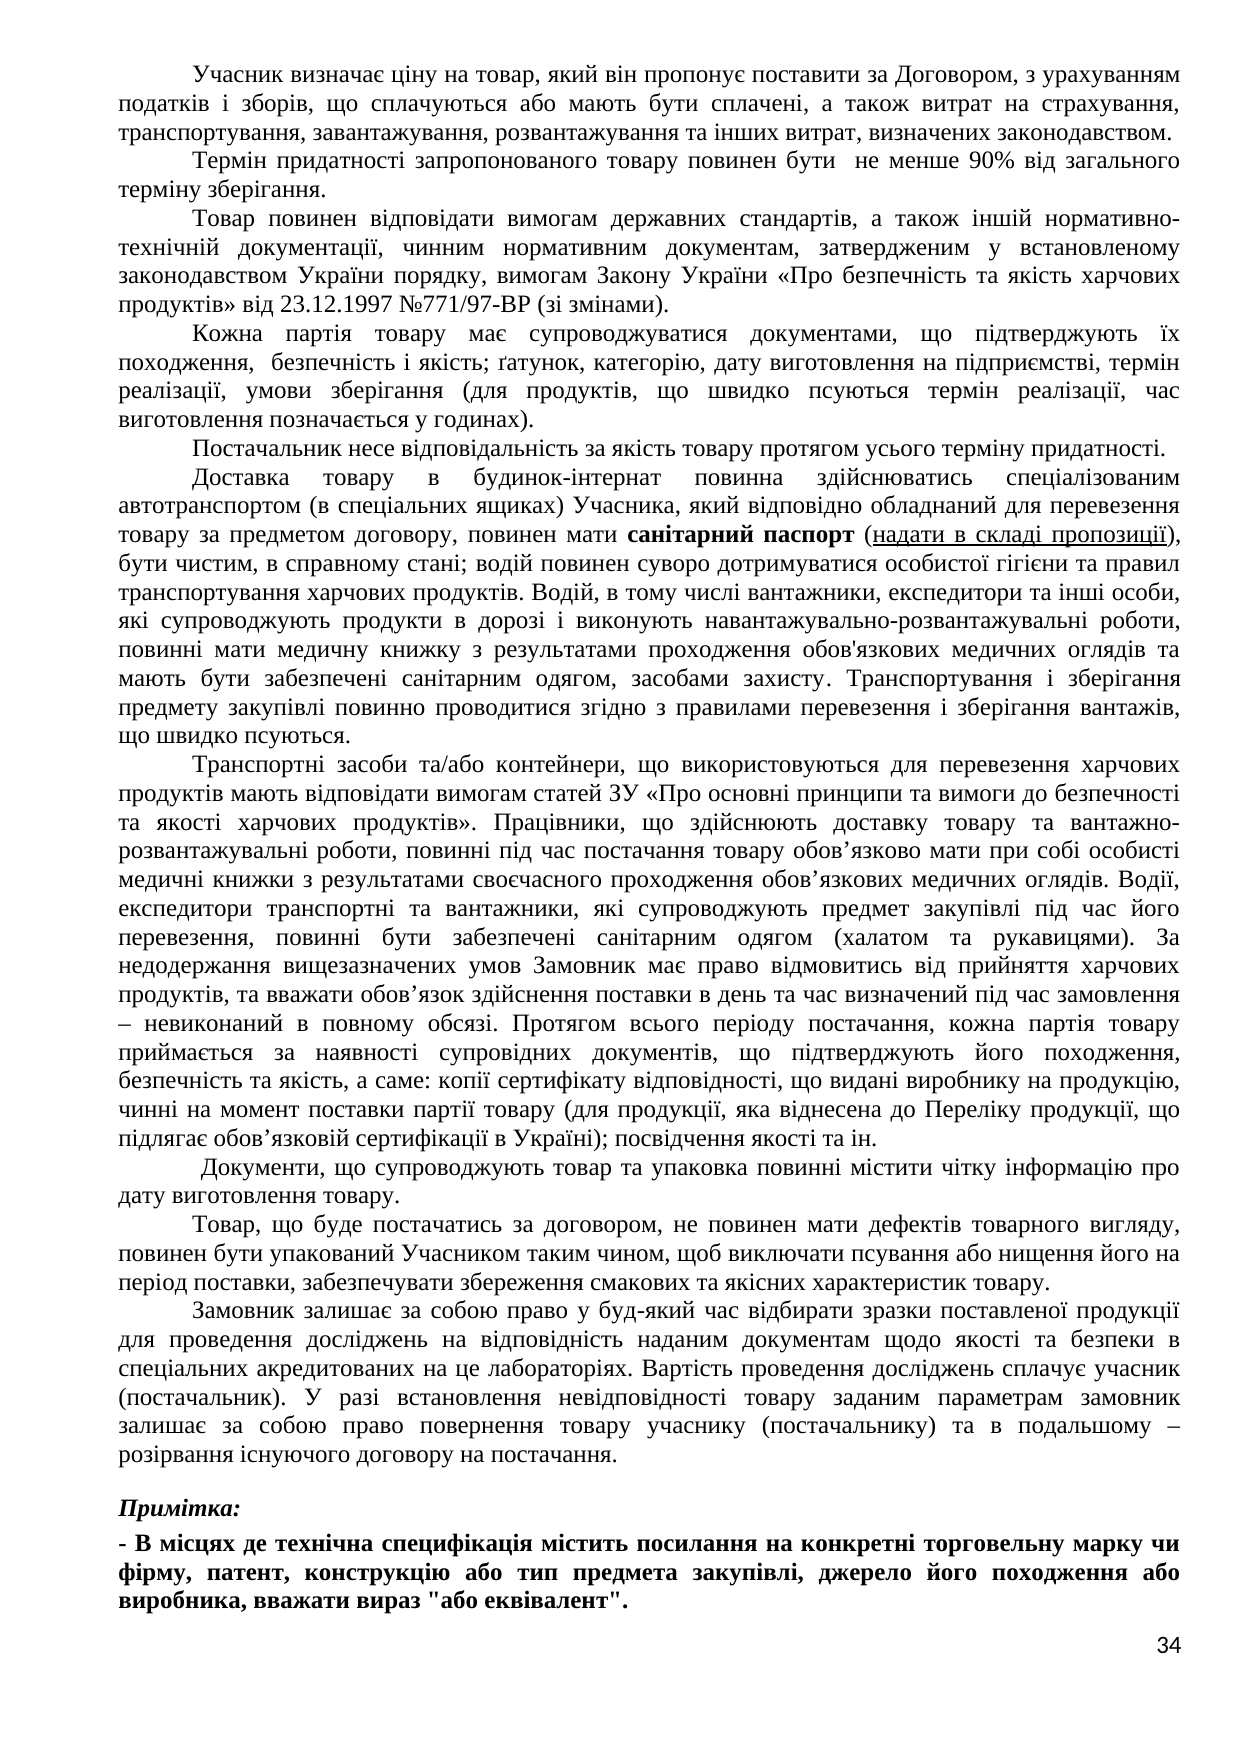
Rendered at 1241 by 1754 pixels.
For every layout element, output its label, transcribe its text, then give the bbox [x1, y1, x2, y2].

text Кожна партія товару має супроводжуватися документами, що підтверджують їх походження, безпечність і якість; ґатунок, категорію, дату виготовлення на підприємстві, термін реалізації, умови зберігання (для продуктів, що швидко псуються термін реалізації, час виготовлення позначається у годинах). [118, 318, 1181, 433]
text Доставка товару в будинок-інтернат повинна здійснюватись спеціалізованим автотранспортом (в спеціальних ящиках) Учасника, який відповідно обладнаний для перевезення товару за предметом договору, повинен мати санітарний паспорт (надати в складі пропозиції), бути чистим, в справному стані; водій повинен суворо дотримуватися особистої гігієни та правил транспортування харчових продуктів. Водій, в тому числі вантажники, експедитори та інші особи, які супроводжують продукти в дорозі і виконують навантажувально-розвантажувальні роботи, повинні мати медичну книжку з результатами проходження обов'язкових медичних оглядів та мають бути забезпечені санітарним одягом, засобами захисту. Транспортування і зберігання предмету закупівлі повинно проводитися згідно з правилами перевезення і зберігання вантажів, що швидко псуються. [118, 462, 1181, 749]
text Примітка: [118, 1493, 1181, 1522]
text Транспортні засоби та/або контейнери, що використовуються для перевезення харчових продуктів мають відповідати вимогам статей ЗУ «Про основні принципи та вимоги до безпечності та якості харчових продуктів». Працівники, що здійснюють доставку товару та вантажно-розвантажувальні роботи, повинні під час постачання товару обов’язково мати при собі особисті медичні книжки з результатами своєчасного проходження обов’язкових медичних оглядів. Водії, експедитори транспортні та вантажники, які супроводжують предмет закупівлі під час його перевезення, повинні бути забезпечені санітарним одягом (халатом та рукавицями). За недодержання вищезазначених умов Замовник має право відмовитись від прийняття харчових продуктів, та вважати обов’язок здійснення поставки в день та час визначений під час замовлення – невиконаний в повному обсязі. Протягом всього періоду постачання, кожна партія товару приймається за наявності супровідних документів, що підтверджують його походження, безпечність та якість, а саме: копії сертифікату відповідності, що видані виробнику на продукцію, чинні на момент поставки партії товару (для продукції, яка віднесена до Переліку продукції, що підлягає обов’язковій сертифікації в Україні); посвідчення якості та ін. [118, 749, 1181, 1152]
text - В місцях де технічна специфікація містить посилання на конкретні торговельну марку чи фірму, патент, конструкцію або тип предмета закупівлі, джерело його походження або виробника, вважати вираз "або еквівалент". [118, 1528, 1181, 1614]
text Замовник залишає за собою право у буд-який час відбирати зразки поставленої продукції для проведення досліджень на відповідність наданим документам щодо якості та безпеки в спеціальних акредитованих на це лабораторіях. Вартість проведення досліджень сплачує учасник (постачальник). У разі встановлення невідповідності товару заданим параметрам замовник залишає за собою право повернення товару учаснику (постачальнику) та в подальшому – розірвання існуючого договору на постачання. [118, 1295, 1181, 1468]
text Учасник визначає ціну на товар, який він пропонує поставити за Договором, з урахуванням податків і зборів, що сплачуються або мають бути сплачені, а також витрат на страхування, транспортування, завантажування, розвантажування та інших витрат, визначених законодавством. [118, 59, 1181, 145]
text Документи, що супроводжують товар та упаковка повинні містити чітку інформацію про дату виготовлення товару. [118, 1152, 1181, 1209]
text Термін придатності запропонованого товару повинен бути не менше 90% від загального терміну зберігання. [118, 145, 1181, 203]
text Постачальник несе відповідальність за якість товару протягом усього терміну придатності. [118, 433, 1181, 462]
text Товар, що буде постачатись за договором, не повинен мати дефектів товарного вигляду, повинен бути упакований Учасником таким чином, щоб виключати псування або нищення його на період поставки, забезпечувати збереження смакових та якісних характеристик товару. [118, 1209, 1181, 1295]
text Товар повинен відповідати вимогам державних стандартів, а також іншій нормативно-технічній документації, чинним нормативним документам, затвердженим у встановленому законодавством України порядку, вимогам Закону України «Про безпечність та якість харчових продуктів» від 23.12.1997 №771/97-ВР (зі змінами). [118, 203, 1181, 318]
